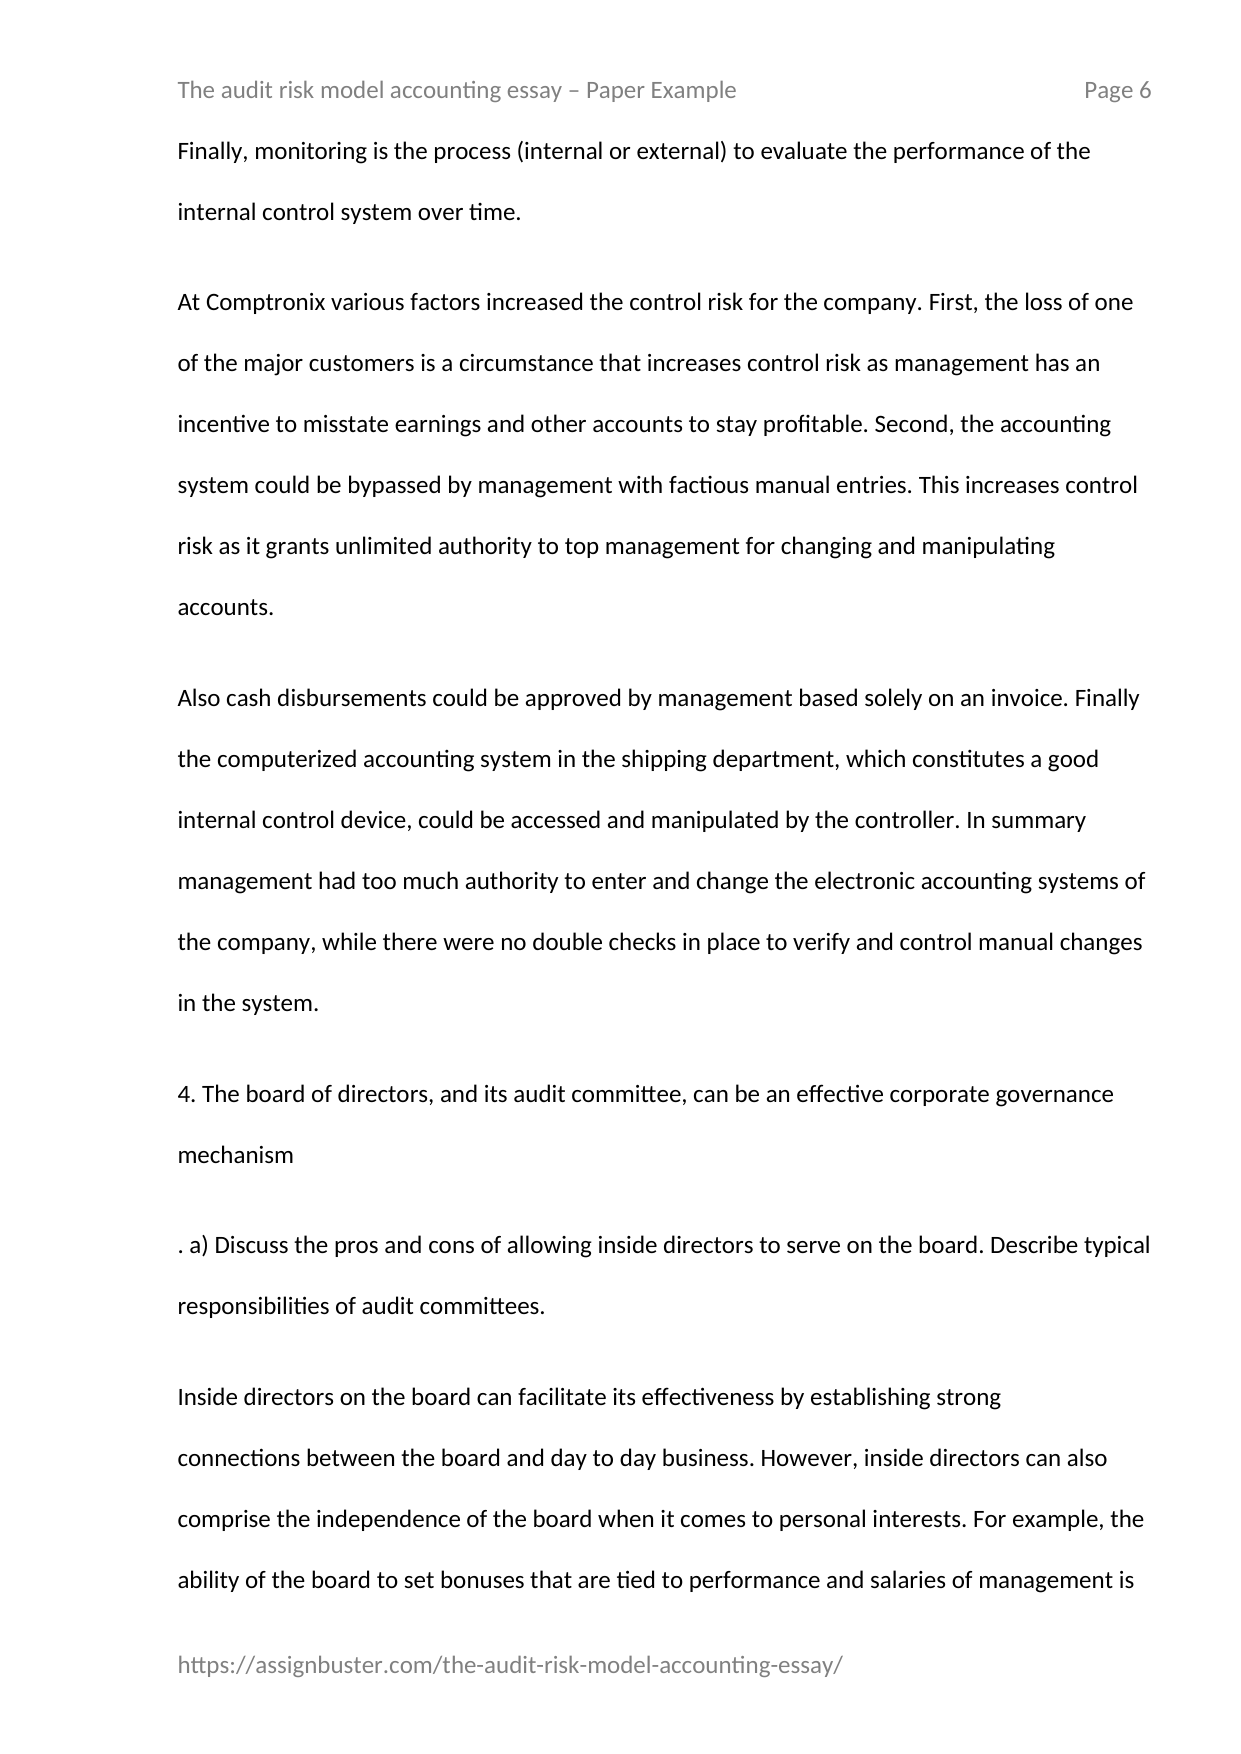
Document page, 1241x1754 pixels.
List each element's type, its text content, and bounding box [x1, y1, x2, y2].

text Also cash disbursements could be approved by management based solely on an invoice. Finally the computerized accounting system in the shipping department, which constitutes a good internal control device, could be accessed and manipulated by the controller. In summary management had too much authority to enter and change the electronic accounting systems of the company, while there were no double checks in place to verify and control manual changes in the system. [177, 682, 1152, 1018]
text At Comptronix various factors increased the control risk for the company. First, the loss of one of the major customers is a circumstance that increases control risk as management has an incentive to misstate earnings and other accounts to stay profitable. Second, the accounting system could be bypassed by management with factious manual entries. This increases control risk as it grants unlimited authority to top management for changing and manipulating accounts. [177, 286, 1152, 622]
text Finally, monitoring is the process (internal or external) to evaluate the performance of the internal control system over time. [177, 135, 1152, 226]
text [177, 1381, 1152, 1594]
text . a) Discuss the pros and cons of allowing inside directors to serve on the board. Describe typical responsibilities of audit committees. [177, 1229, 1152, 1321]
text 4. The board of directors, and its audit committee, can be an effective corporate governance mechanism [177, 1078, 1152, 1169]
